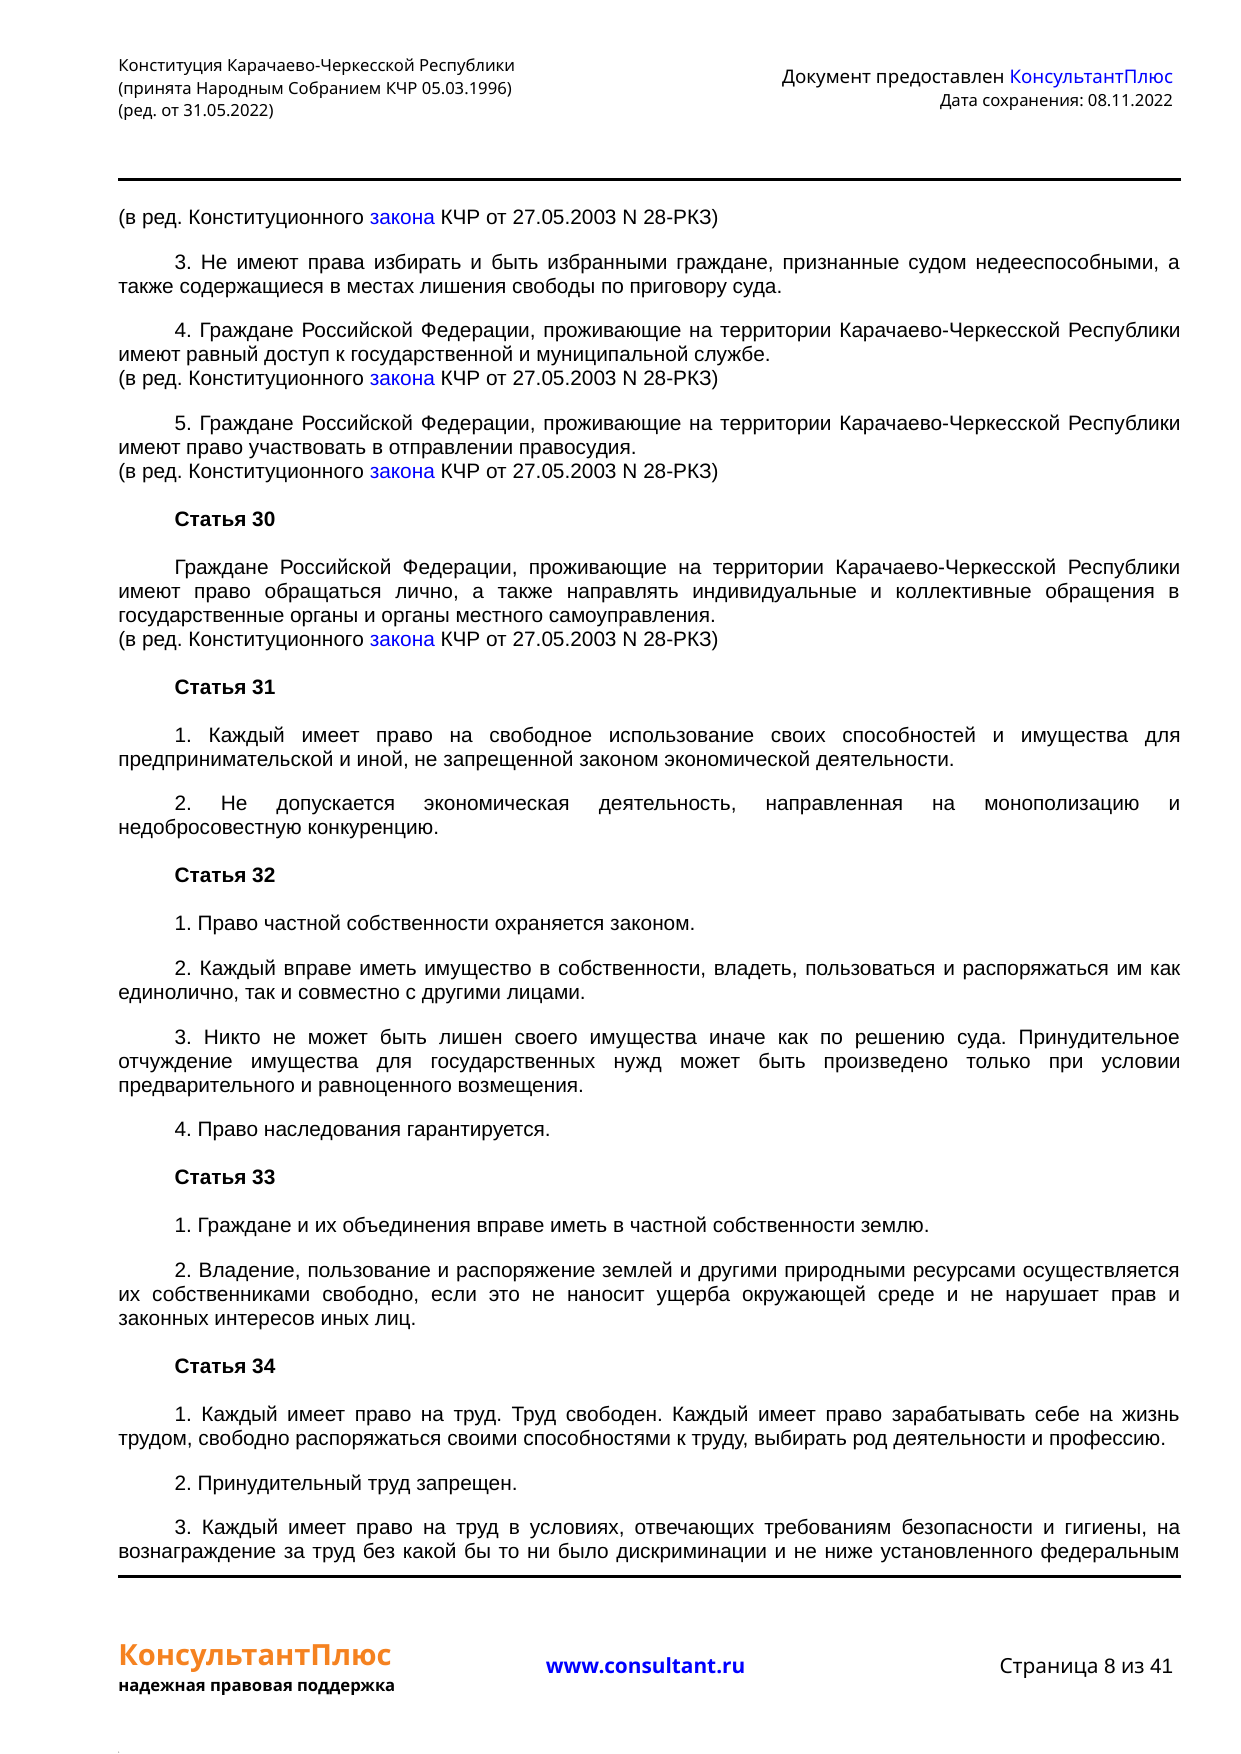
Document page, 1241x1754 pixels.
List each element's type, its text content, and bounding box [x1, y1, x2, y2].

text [118, 1515, 1181, 1563]
text 3. Не имеют права избирать и быть избранными граждане, признанные судом недееспособными, а также содержащиеся в местах лишения свободы по приговору суда. [118, 249, 1181, 297]
text 1. Право частной собственности охраняется законом. [118, 911, 1181, 935]
text 1. Каждый имеет право на труд. Труд свободен. Каждый имеет право зарабатывать себе на жизнь трудом, свободно распоряжаться своими способностями к труду, выбирать род деятельности и профессию. [118, 1402, 1181, 1449]
text 5. Граждане Российской Федерации, проживающие на территории Карачаево-Черкесской Республики имеют право участвовать в отправлении правосудия. [118, 411, 1181, 459]
text 2. Принудительный труд запрещен. [118, 1470, 1181, 1494]
text 2. Не допускается экономическая деятельность, направленная на монополизацию и недобросовестную конкуренцию. [118, 791, 1181, 839]
text 1. Граждане и их объединения вправе иметь в частной собственности землю. [118, 1213, 1181, 1237]
text (в ред. Конституционного закона КЧР от 27.05.2003 N 28-РКЗ) [118, 205, 1181, 229]
title Статья 32 [118, 863, 1181, 887]
text (в ред. Конституционного закона КЧР от 27.05.2003 N 28-РКЗ) [118, 627, 1181, 651]
text 2. Владение, пользование и распоряжение землей и другими природными ресурсами осуществляется их собственниками свободно, если это не наносит ущерба окружающей среде и не нарушает прав и законных интересов иных лиц. [118, 1258, 1181, 1330]
title Статья 34 [118, 1354, 1181, 1378]
title Статья 31 [118, 674, 1181, 698]
text (в ред. Конституционного закона КЧР от 27.05.2003 N 28-РКЗ) [118, 459, 1181, 483]
title Статья 30 [118, 507, 1181, 531]
text 3. Никто не может быть лишен своего имущества иначе как по решению суда. Принудительное отчуждение имущества для государственных нужд может быть произведено только при условии предварительного и равноценного возмещения. [118, 1024, 1181, 1096]
text 2. Каждый вправе иметь имущество в собственности, владеть, пользоваться и распоряжаться им как единолично, так и совместно с другими лицами. [118, 956, 1181, 1004]
text 4. Право наследования гарантируется. [118, 1117, 1181, 1141]
title Статья 33 [118, 1165, 1181, 1189]
text (в ред. Конституционного закона КЧР от 27.05.2003 N 28-РКЗ) [118, 366, 1181, 390]
text Граждане Российской Федерации, проживающие на территории Карачаево-Черкесской Республики имеют право обращаться лично, а также направлять индивидуальные и коллективные обращения в государственные органы и органы местного самоуправления. [118, 555, 1181, 627]
text 1. Каждый имеет право на свободное использование своих способностей и имущества для предпринимательской и иной, не запрещенной законом экономической деятельности. [118, 722, 1181, 770]
text 4. Граждане Российской Федерации, проживающие на территории Карачаево-Черкесской Республики имеют равный доступ к государственной и муниципальной службе. [118, 318, 1181, 366]
